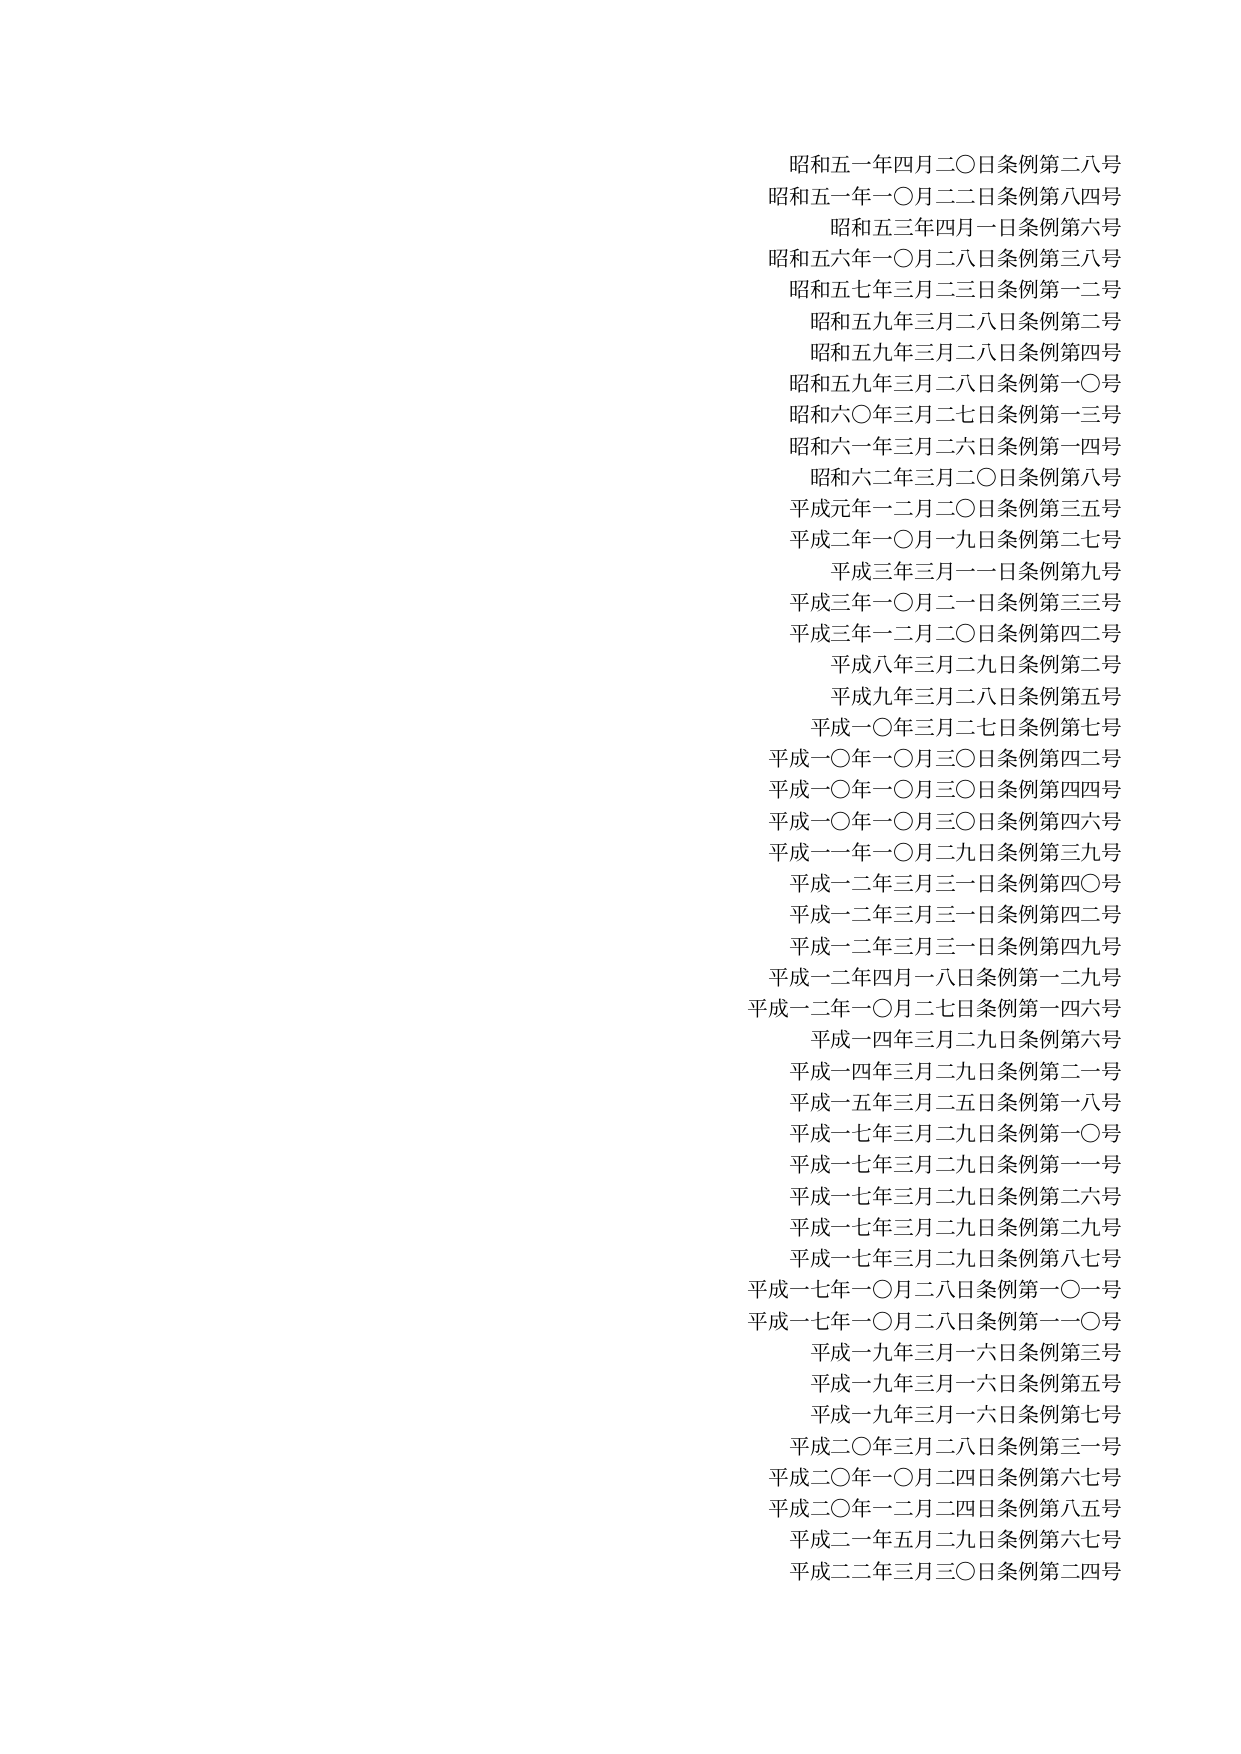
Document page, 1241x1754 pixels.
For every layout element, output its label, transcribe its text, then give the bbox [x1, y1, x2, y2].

text 平成一九年三月一六日条例第七号 [118, 1398, 1122, 1429]
text 昭和五一年一〇月二二日条例第八四号 [118, 179, 1122, 210]
text 平成一二年三月三一日条例第四二号 [118, 898, 1122, 929]
text 昭和五三年四月一日条例第六号 [118, 210, 1122, 241]
text 平成一二年三月三一日条例第四〇号 [118, 866, 1122, 898]
text 平成一一年一〇月二九日条例第三九号 [118, 835, 1122, 866]
text 昭和六〇年三月二七日条例第一三号 [118, 398, 1122, 429]
text 昭和五一年四月二〇日条例第二八号 [118, 148, 1122, 179]
text 平成二二年三月三〇日条例第二四号 [118, 1554, 1122, 1585]
text 平成一〇年一〇月三〇日条例第四六号 [118, 804, 1122, 835]
text 平成二年一〇月一九日条例第二七号 [118, 523, 1122, 554]
text 平成一七年三月二九日条例第二九号 [118, 1210, 1122, 1241]
text 昭和五九年三月二八日条例第一〇号 [118, 366, 1122, 398]
text 昭和五九年三月二八日条例第二号 [118, 304, 1122, 335]
text 平成二一年五月二九日条例第六七号 [118, 1523, 1122, 1554]
text 平成一二年三月三一日条例第四九号 [118, 929, 1122, 960]
text 平成一七年三月二九日条例第二六号 [118, 1179, 1122, 1210]
text 昭和六二年三月二〇日条例第八号 [118, 460, 1122, 491]
text 昭和六一年三月二六日条例第一四号 [118, 429, 1122, 460]
text 平成一〇年一〇月三〇日条例第四二号 [118, 741, 1122, 773]
text 平成一七年一〇月二八日条例第一〇一号 [118, 1273, 1122, 1304]
text 平成九年三月二八日条例第五号 [118, 679, 1122, 710]
text 平成一二年四月一八日条例第一二九号 [118, 960, 1122, 991]
text 昭和五九年三月二八日条例第四号 [118, 335, 1122, 366]
text 平成一七年一〇月二八日条例第一一〇号 [118, 1304, 1122, 1335]
text 平成元年一二月二〇日条例第三五号 [118, 491, 1122, 523]
text 平成一四年三月二九日条例第二一号 [118, 1054, 1122, 1085]
text 平成一九年三月一六日条例第五号 [118, 1366, 1122, 1398]
text 昭和五六年一〇月二八日条例第三八号 [118, 241, 1122, 273]
text 昭和五七年三月二三日条例第一二号 [118, 273, 1122, 304]
text 平成一〇年一〇月三〇日条例第四四号 [118, 773, 1122, 804]
text 平成一九年三月一六日条例第三号 [118, 1335, 1122, 1366]
text 平成二〇年三月二八日条例第三一号 [118, 1429, 1122, 1460]
text 平成一七年三月二九日条例第一〇号 [118, 1116, 1122, 1148]
text 平成二〇年一二月二四日条例第八五号 [118, 1491, 1122, 1523]
text 平成三年三月一一日条例第九号 [118, 554, 1122, 585]
text 平成三年一二月二〇日条例第四二号 [118, 616, 1122, 648]
text 平成一五年三月二五日条例第一八号 [118, 1085, 1122, 1116]
text 平成一七年三月二九日条例第一一号 [118, 1148, 1122, 1179]
text 平成一七年三月二九日条例第八七号 [118, 1241, 1122, 1273]
text 平成二〇年一〇月二四日条例第六七号 [118, 1460, 1122, 1491]
text 平成八年三月二九日条例第二号 [118, 648, 1122, 679]
text 平成一四年三月二九日条例第六号 [118, 1023, 1122, 1054]
text 平成三年一〇月二一日条例第三三号 [118, 585, 1122, 616]
text 平成一〇年三月二七日条例第七号 [118, 710, 1122, 741]
text 平成一二年一〇月二七日条例第一四六号 [118, 991, 1122, 1023]
